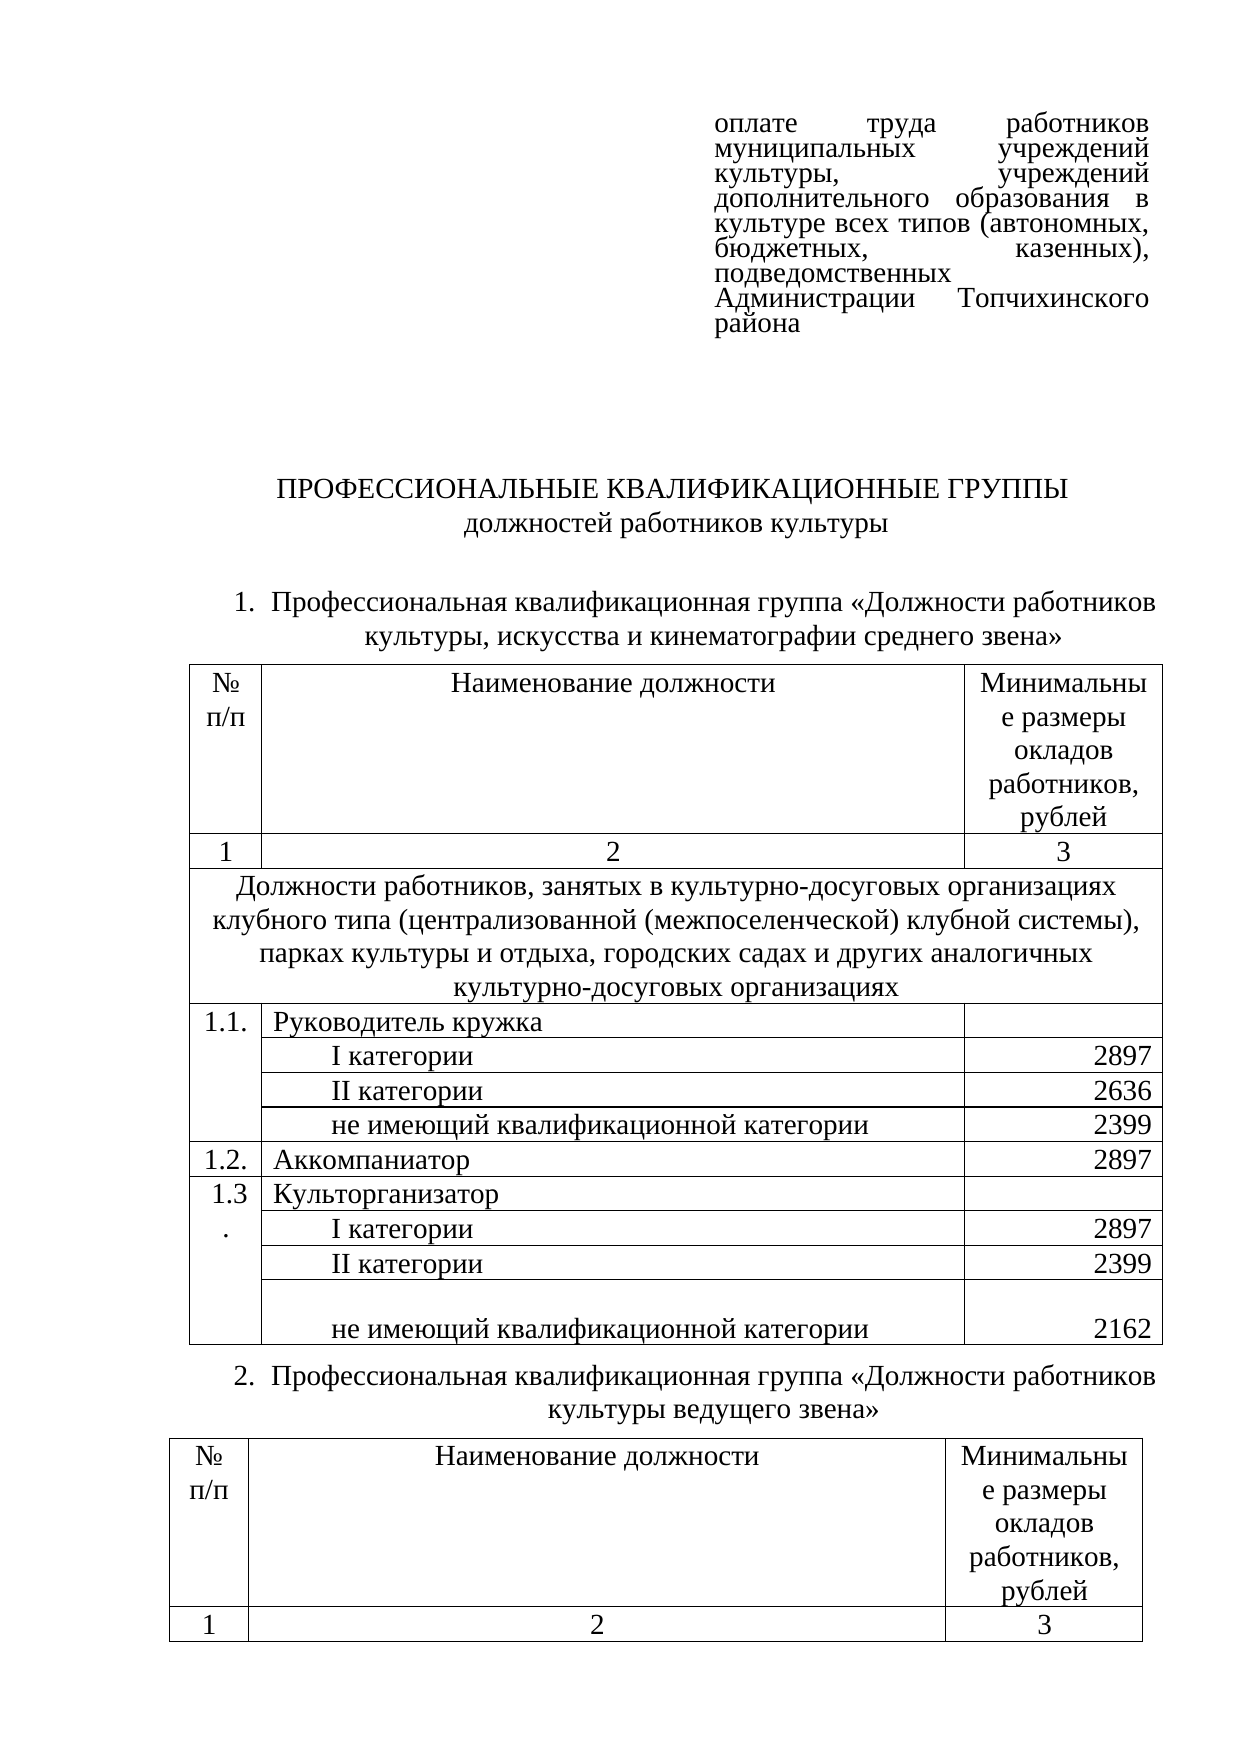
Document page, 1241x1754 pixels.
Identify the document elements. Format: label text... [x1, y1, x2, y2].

table_header Минимальные размеры окладов работников, рублей [965, 665, 1162, 833]
table_cell 1.2. [190, 1142, 261, 1176]
table_cell 2636 [965, 1073, 1162, 1106]
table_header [703, 112, 1161, 337]
table_cell 1 [170, 1607, 248, 1641]
table_cell 1 [190, 834, 261, 867]
title ПРОФЕССИОНАЛЬНЫЕ КВАЛИФИКАЦИОННЫЕ ГРУППЫ должностей работников культуры [171, 471, 1181, 538]
table_header Наименование должности [262, 665, 964, 833]
table_cell II категории [262, 1246, 964, 1279]
list Профессиональная квалификационная группа «Должности работников культуры ведущего звена» [209, 1358, 1181, 1425]
table_header № п/п [190, 665, 261, 833]
table_cell 2162 [965, 1280, 1162, 1344]
table_cell [965, 1177, 1162, 1210]
table_cell Руководитель кружка [262, 1004, 964, 1037]
table_cell 2 [262, 834, 964, 867]
table_cell 1.1. [190, 1004, 261, 1141]
table_header № п/п [170, 1439, 248, 1606]
table_cell не имеющий квалификационной категории [262, 1280, 964, 1344]
table_cell не имеющий квалификационной категории [262, 1108, 964, 1141]
table_cell 2399 [965, 1108, 1162, 1141]
table_cell II категории [262, 1073, 964, 1106]
table_cell 2897 [965, 1038, 1162, 1072]
table_cell [965, 1004, 1162, 1037]
table_header Минимальные размеры окладов работников, рублей [946, 1439, 1142, 1606]
table_header Наименование должности [249, 1439, 945, 1606]
table_cell Культорганизатор [262, 1177, 964, 1210]
list Профессиональная квалификационная группа «Должности работников культуры, искусства и кинематографии среднего звена» [209, 584, 1181, 652]
table_cell I категории [262, 1211, 964, 1245]
table_cell 1.3. [190, 1177, 261, 1344]
table_cell 3 [965, 834, 1162, 867]
table_cell I категории [262, 1038, 964, 1072]
table_cell 2399 [965, 1246, 1162, 1279]
table_cell Аккомпаниатор [262, 1142, 964, 1176]
table_cell 2897 [965, 1142, 1162, 1176]
table_cell 2897 [965, 1211, 1162, 1245]
table_cell 3 [946, 1607, 1142, 1641]
table_cell Должности работников, занятых в культурно-досуговых организациях клубного типа (централизованной (межпоселенческой) клубной системы), парках культуры и отдыха, городских садах и других аналогичных культурно-досуговых организациях [190, 869, 1162, 1003]
table_cell 2 [249, 1607, 945, 1641]
